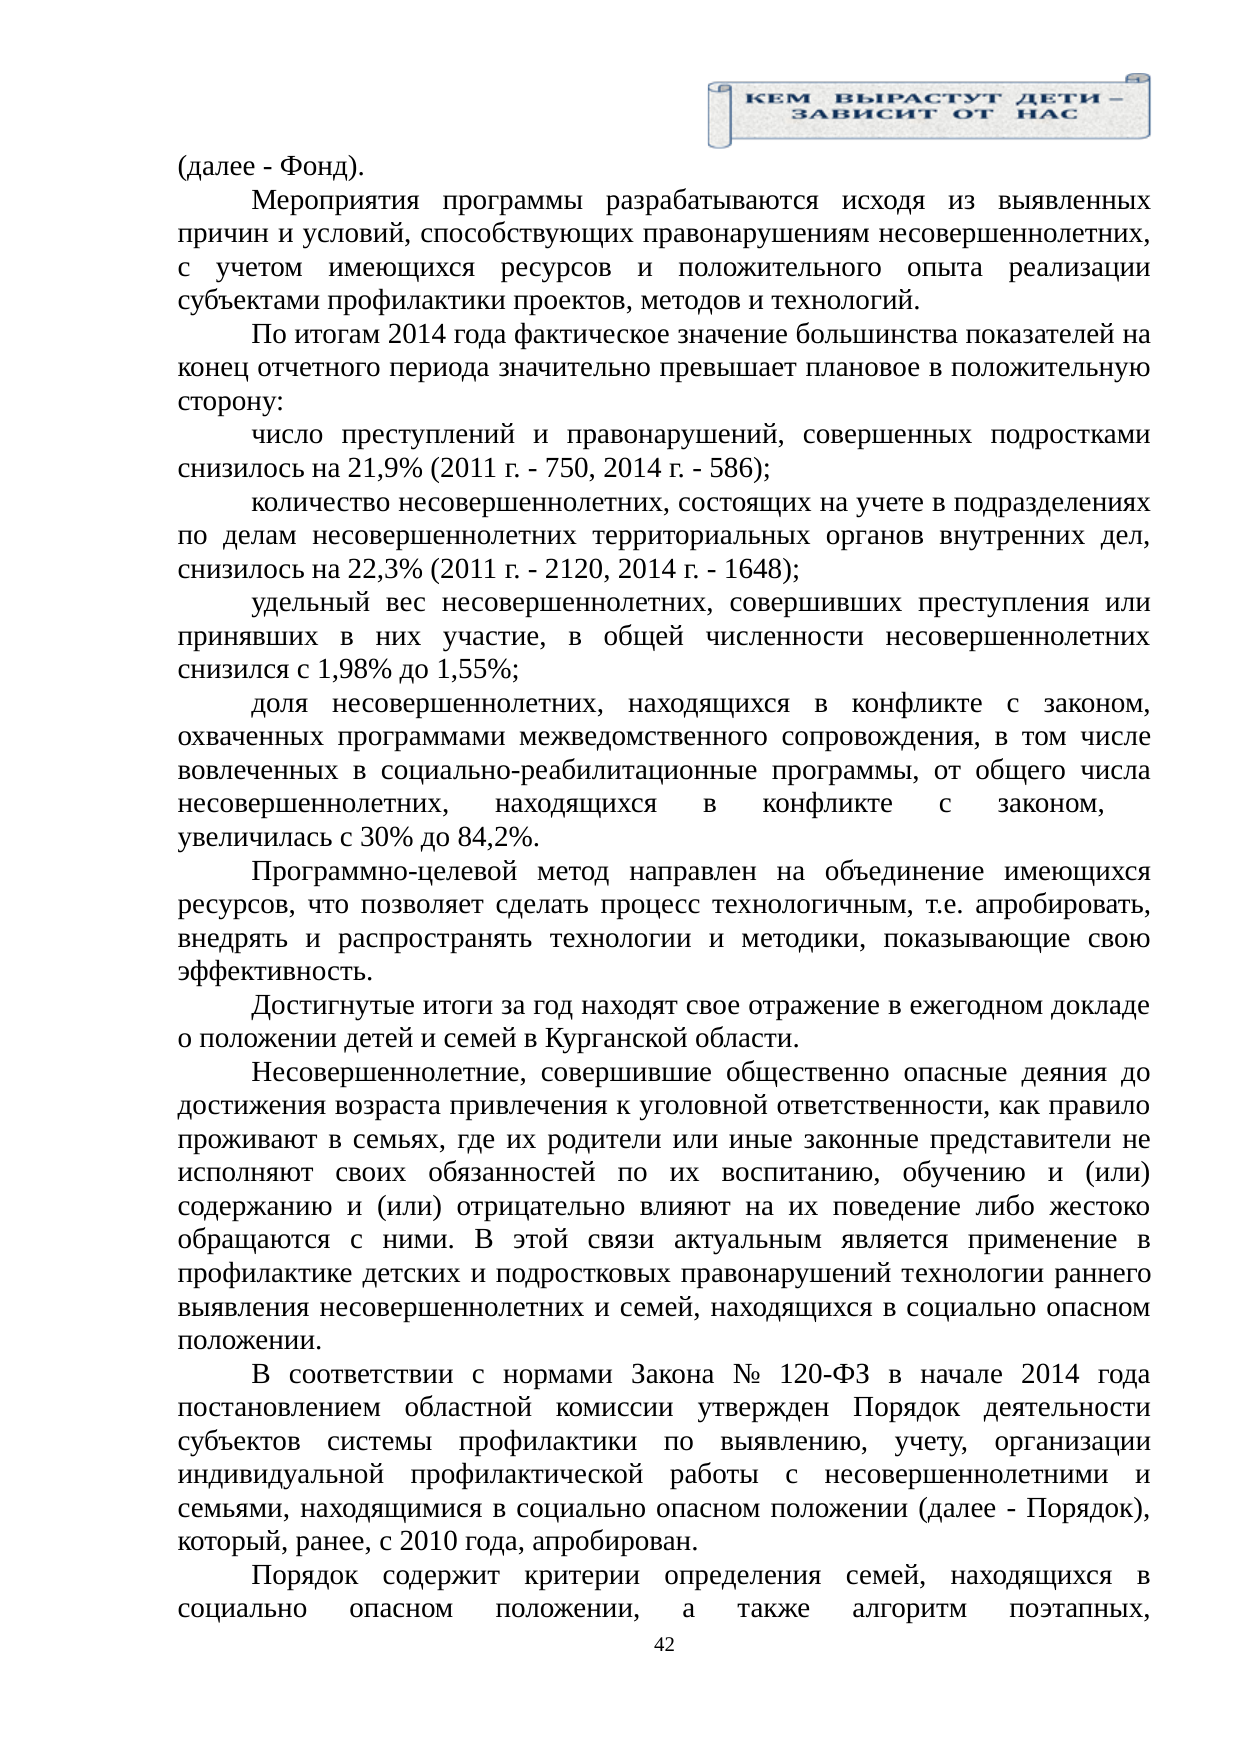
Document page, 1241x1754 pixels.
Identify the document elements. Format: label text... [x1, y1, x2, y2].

text Мероприятия программы разрабатываются исходя из выявленных причин и условий, способствующих правонарушениям несовершеннолетних, с учетом имеющихся ресурсов и положительного опыта реализации субъектами профилактики проектов, методов и технологий. [177, 182, 1152, 316]
text число преступлений и правонарушений, совершенных подростками снизилось на 21,9% (2011 г. - 750, 2014 г. - 586); [177, 417, 1152, 484]
text По итогам 2014 года фактическое значение большинства показателей на конец отчетного периода значительно превышает плановое в положительную сторону: [177, 316, 1152, 417]
text доля несовершеннолетних, находящихся в конфликте с законом, охваченных программами межведомственного сопровождения, в том числе вовлеченных в социально-реабилитационные программы, от общего числа несовершеннолетних, находящихся в конфликте с законом, увеличилась с 30% до 84,2%. [177, 685, 1152, 853]
text Несовершеннолетние, совершившие общественно опасные деяния до достижения возраста привлечения к уголовной ответственности, как правило проживают в семьях, где их родители или иные законные представители не исполняют своих обязанностей по их воспитанию, обучению и (или) содержанию и (или) отрицательно влияют на их поведение либо жестоко обращаются с ними. В этой связи актуальным является применение в профилактике детских и подростковых правонарушений технологии раннего выявления несовершеннолетних и семей, находящихся в социально опасном положении. [177, 1054, 1152, 1356]
text В соответствии с нормами Закона № 120-ФЗ в начале 2014 года постановлением областной комиссии утвержден Порядок деятельности субъектов системы профилактики по выявлению, учету, организации индивидуальной профилактической работы с несовершеннолетними и семьями, находящимися в социально опасном положении (далее - Порядок), который, ранее, с 2010 года, апробирован. [177, 1356, 1152, 1557]
text удельный вес несовершеннолетних, совершивших преступления или принявших в них участие, в общей численности несовершеннолетних снизился с 1,98% до 1,55%; [177, 584, 1152, 685]
text Программно-целевой метод направлен на объединение имеющихся ресурсов, что позволяет сделать процесс технологичным, т.е. апробировать, внедрять и распространять технологии и методики, показывающие свою эффективность. [177, 853, 1152, 987]
text Достигнутые итоги за год находят свое отражение в ежегодном докладе о положении детей и семей в Курганской области. [177, 987, 1152, 1054]
text количество несовершеннолетних, состоящих на учете в подразделениях по делам несовершеннолетних территориальных органов внутренних дел, снизилось на 22,3% (2011 г. - 2120, 2014 г. - 1648); [177, 484, 1152, 584]
text В 2012 - 2014 годах данная программа софинансировалась Фондом поддержки детей, находящихся в трудной жизненной ситуации (далее - Фонд). [177, 148, 1152, 182]
picture [707, 73, 1152, 149]
